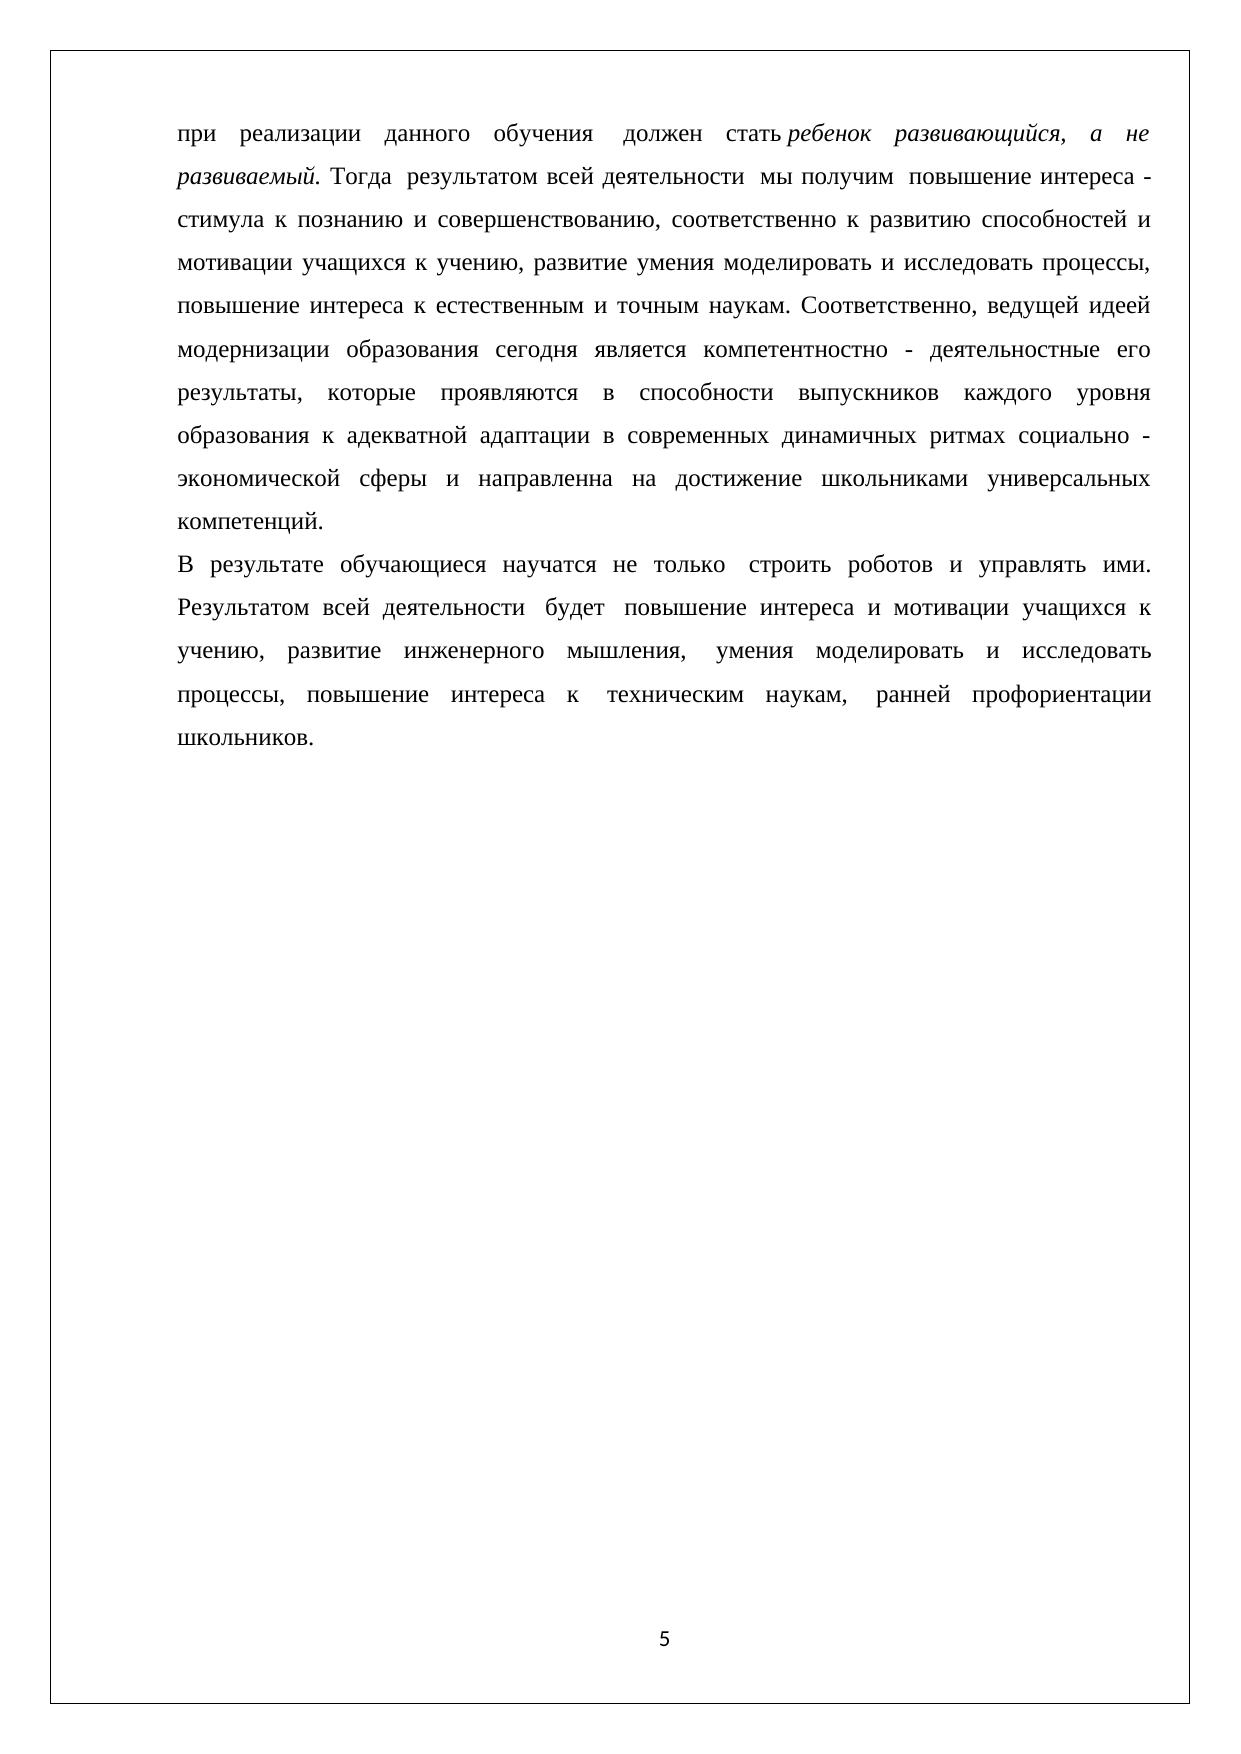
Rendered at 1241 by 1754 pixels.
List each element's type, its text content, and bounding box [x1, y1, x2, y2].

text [177, 118, 1152, 535]
text В результате обучающиеся научатся не только строить роботов и управлять ими. Результатом всей деятельности будет повышение интереса и мотивации учащихся к учению, развитие инженерного мышления, умения моделировать и исследовать процессы, повышение интереса к техническим наукам, ранней профориентации школьников. [177, 549, 1152, 751]
